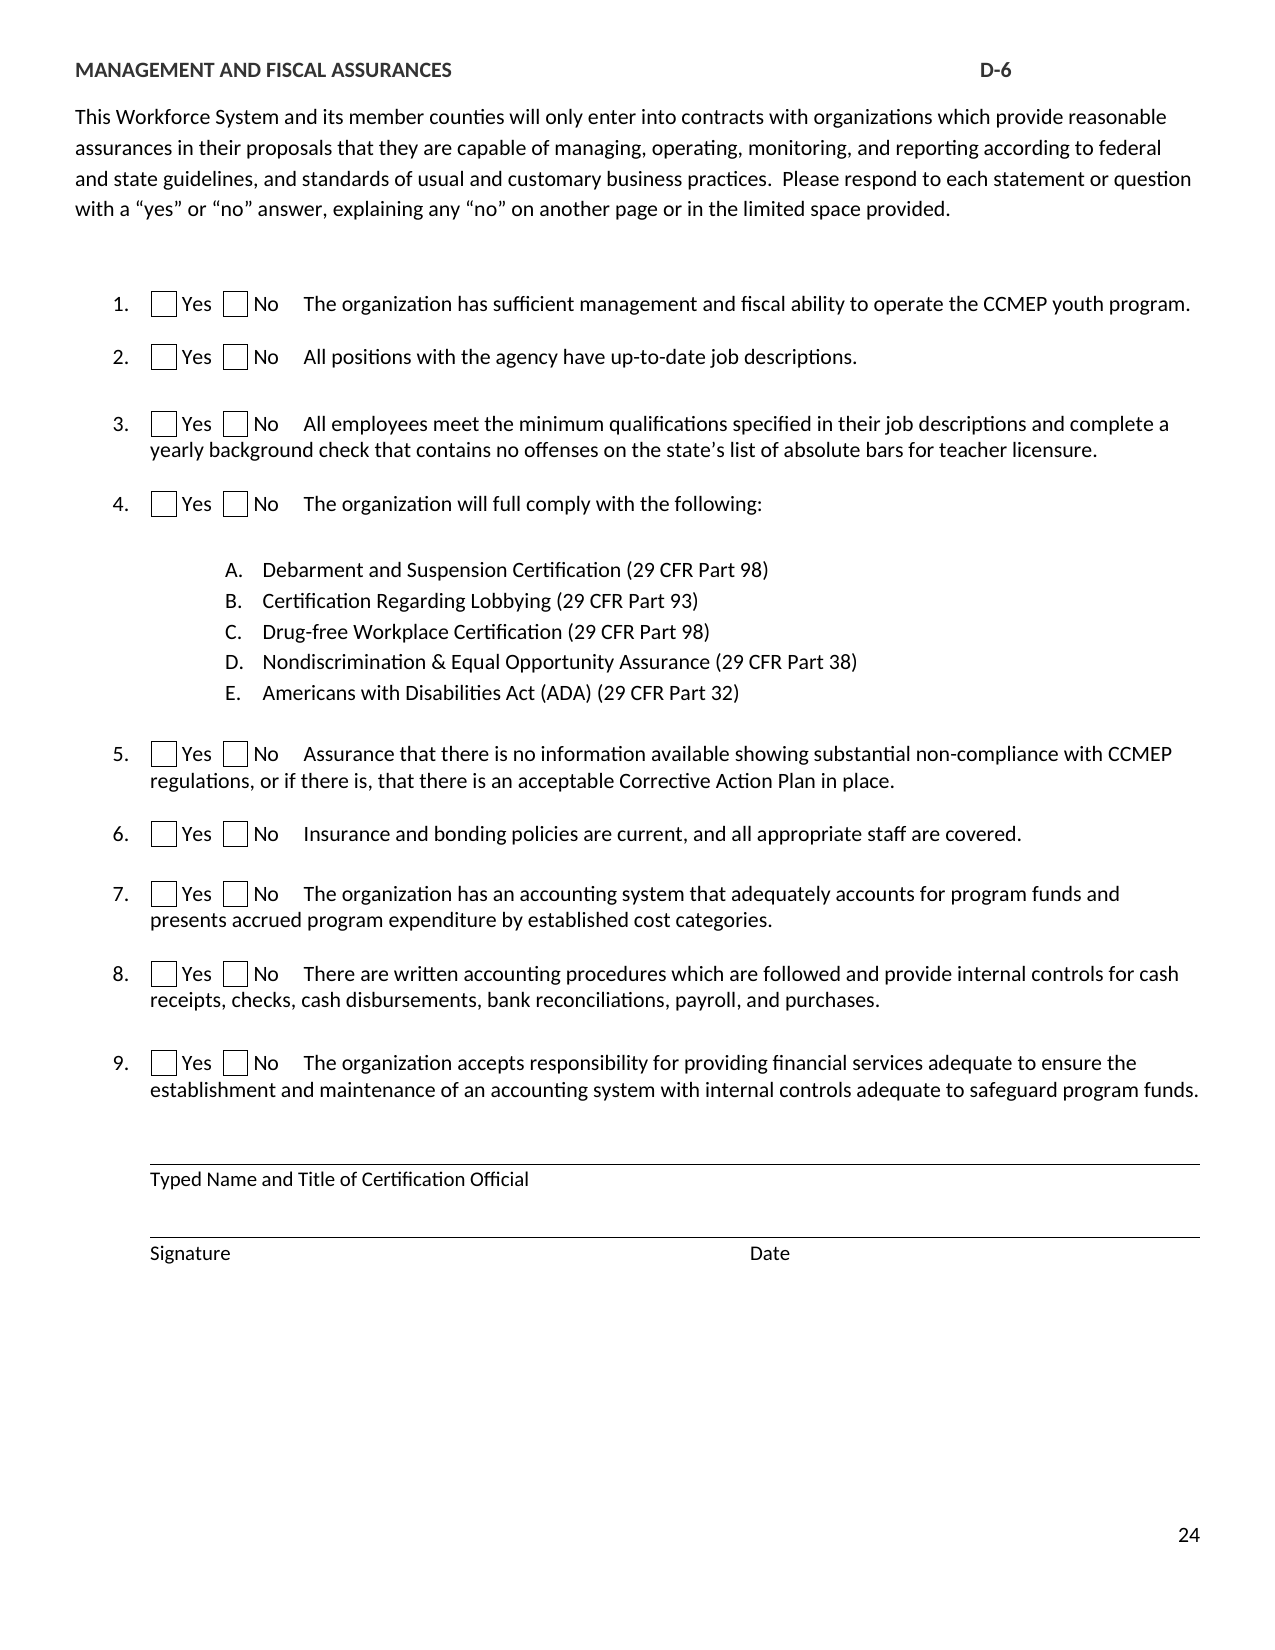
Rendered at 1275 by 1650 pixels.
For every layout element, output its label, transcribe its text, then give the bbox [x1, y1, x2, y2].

list Yes No The organization will full comply with the following: [112, 490, 1200, 517]
list Yes No The organization has sufficient management and fiscal ability to operate the CCMEP youth program. [112, 290, 1200, 317]
list Yes No All positions with the agency have up-to-date job descriptions. [112, 343, 1200, 370]
list Drug-free Workplace Certification (29 CFR Part 98) [225, 618, 1200, 644]
list Yes No Insurance and bonding policies are current, and all appropriate staff are covered. [112, 820, 1200, 847]
list Yes No Assurance that there is no information available showing substantial non-compliance with CCMEP regulations, or if there is, that there is an acceptable Corrective Action Plan in place. [112, 740, 1200, 794]
list Yes No All employees meet the minimum qualifications specified in their job descriptions and complete a yearly background check that contains no offenses on the state’s list of absolute bars for teacher licensure. [112, 410, 1200, 463]
list Americans with Disabilities Act (ADA) (29 CFR Part 32) [225, 679, 1200, 706]
text This Workforce System and its member counties will only enter into contracts with organizations which provide reasonable assurances in their proposals that they are capable of managing, operating, monitoring, and reporting according to federal and state guidelines, and standards of usual and customary business practices. Please respond to each statement or question with a “yes” or “no” answer, explaining any “no” on another page or in the limited space provided. [75, 103, 1200, 222]
list Typed Name and Title of Certification Official [150, 1165, 1200, 1192]
list Signature Date [150, 1238, 1200, 1265]
list Debarment and Suspension Certification (29 CFR Part 98) [225, 557, 1200, 583]
text Management and fiscal Assurances D-6 [75, 56, 1200, 83]
list Yes No The organization accepts responsibility for providing financial services adequate to ensure the establishment and maintenance of an accounting system with internal controls adequate to safeguard program funds. [112, 1049, 1200, 1102]
list Nondiscrimination & Equal Opportunity Assurance (29 CFR Part 38) [225, 648, 1200, 675]
list Yes No The organization has an accounting system that adequately accounts for program funds and presents accrued program expenditure by established cost categories. [112, 880, 1200, 933]
list Yes No There are written accounting procedures which are followed and provide internal controls for cash receipts, checks, cash disbursements, bank reconciliations, payroll, and purchases. [112, 960, 1200, 1013]
list Certification Regarding Lobbying (29 CFR Part 93) [225, 587, 1200, 614]
